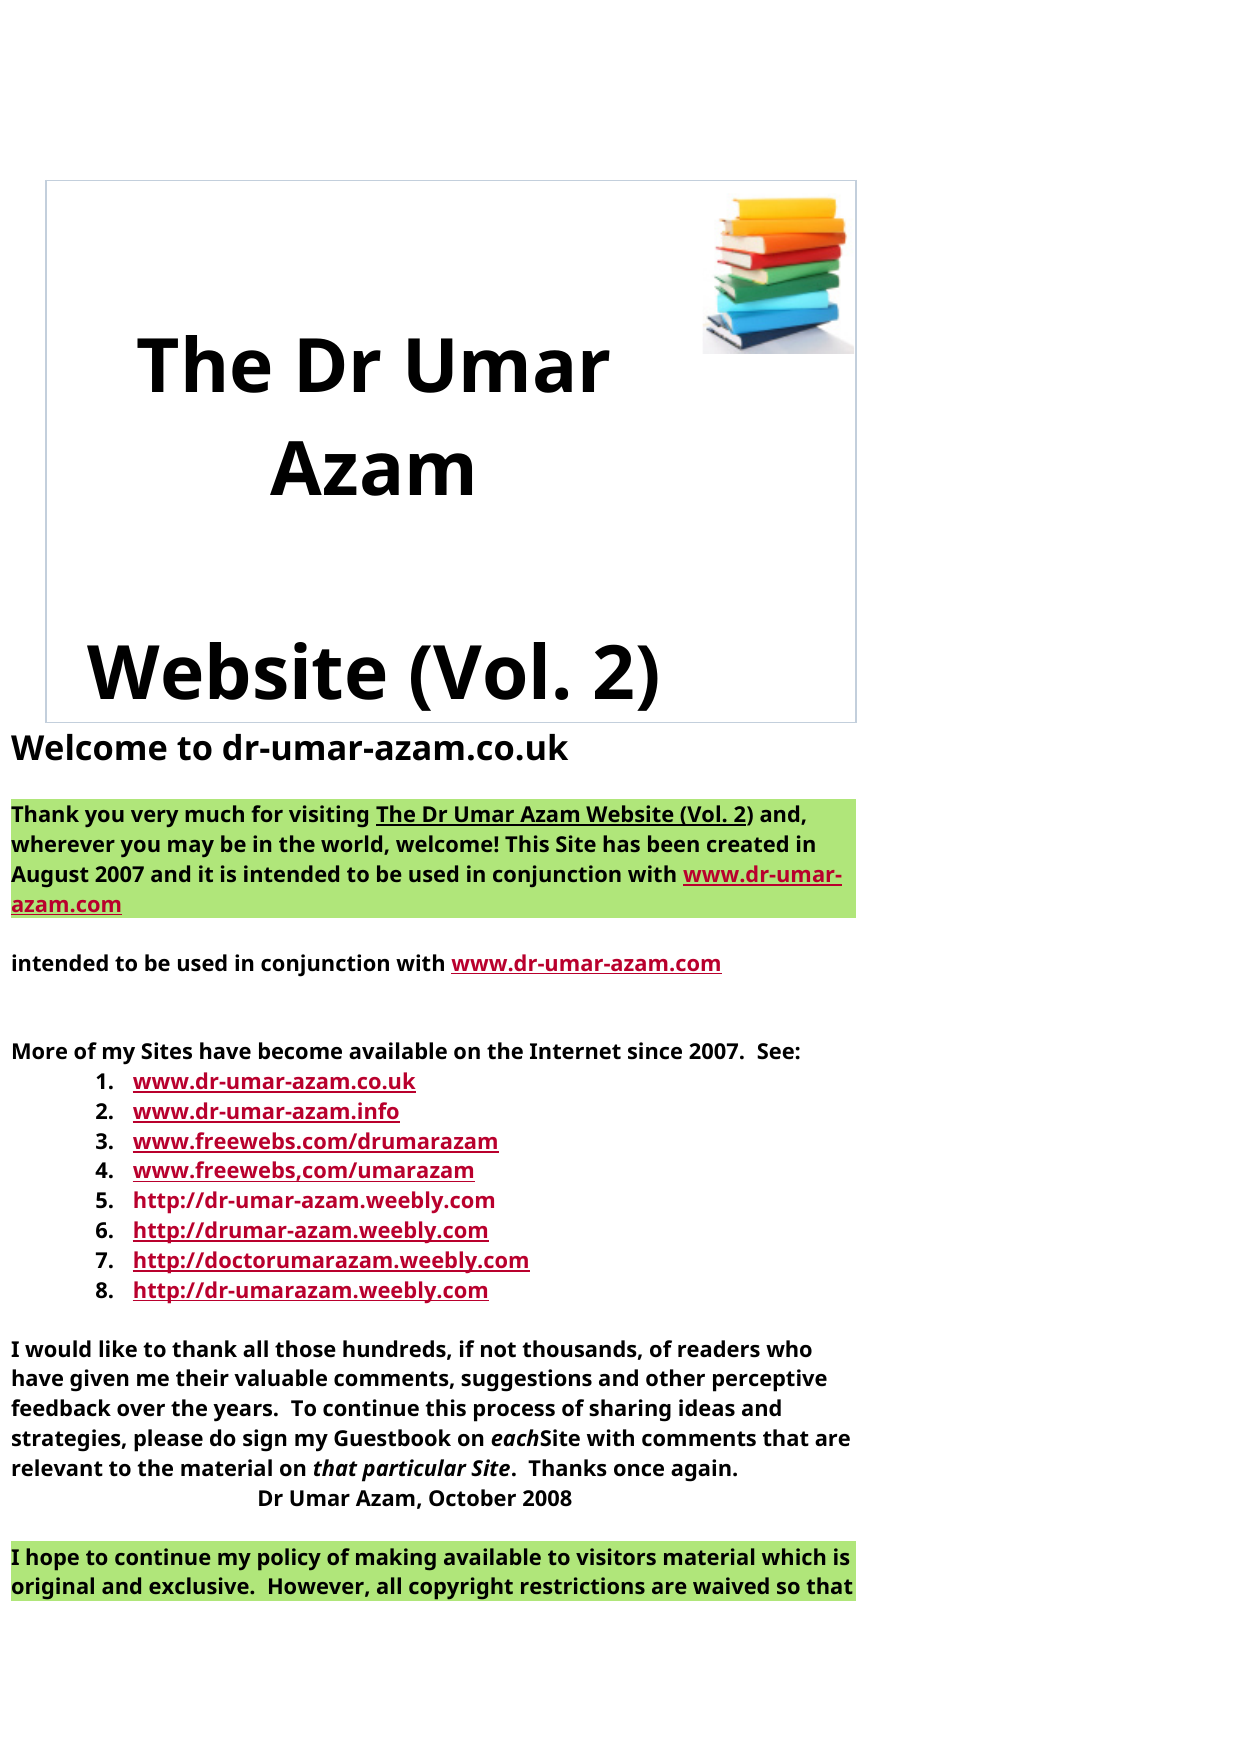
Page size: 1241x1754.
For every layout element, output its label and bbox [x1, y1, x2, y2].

picture [702, 181, 855, 354]
table_header [11, 150, 1229, 1601]
